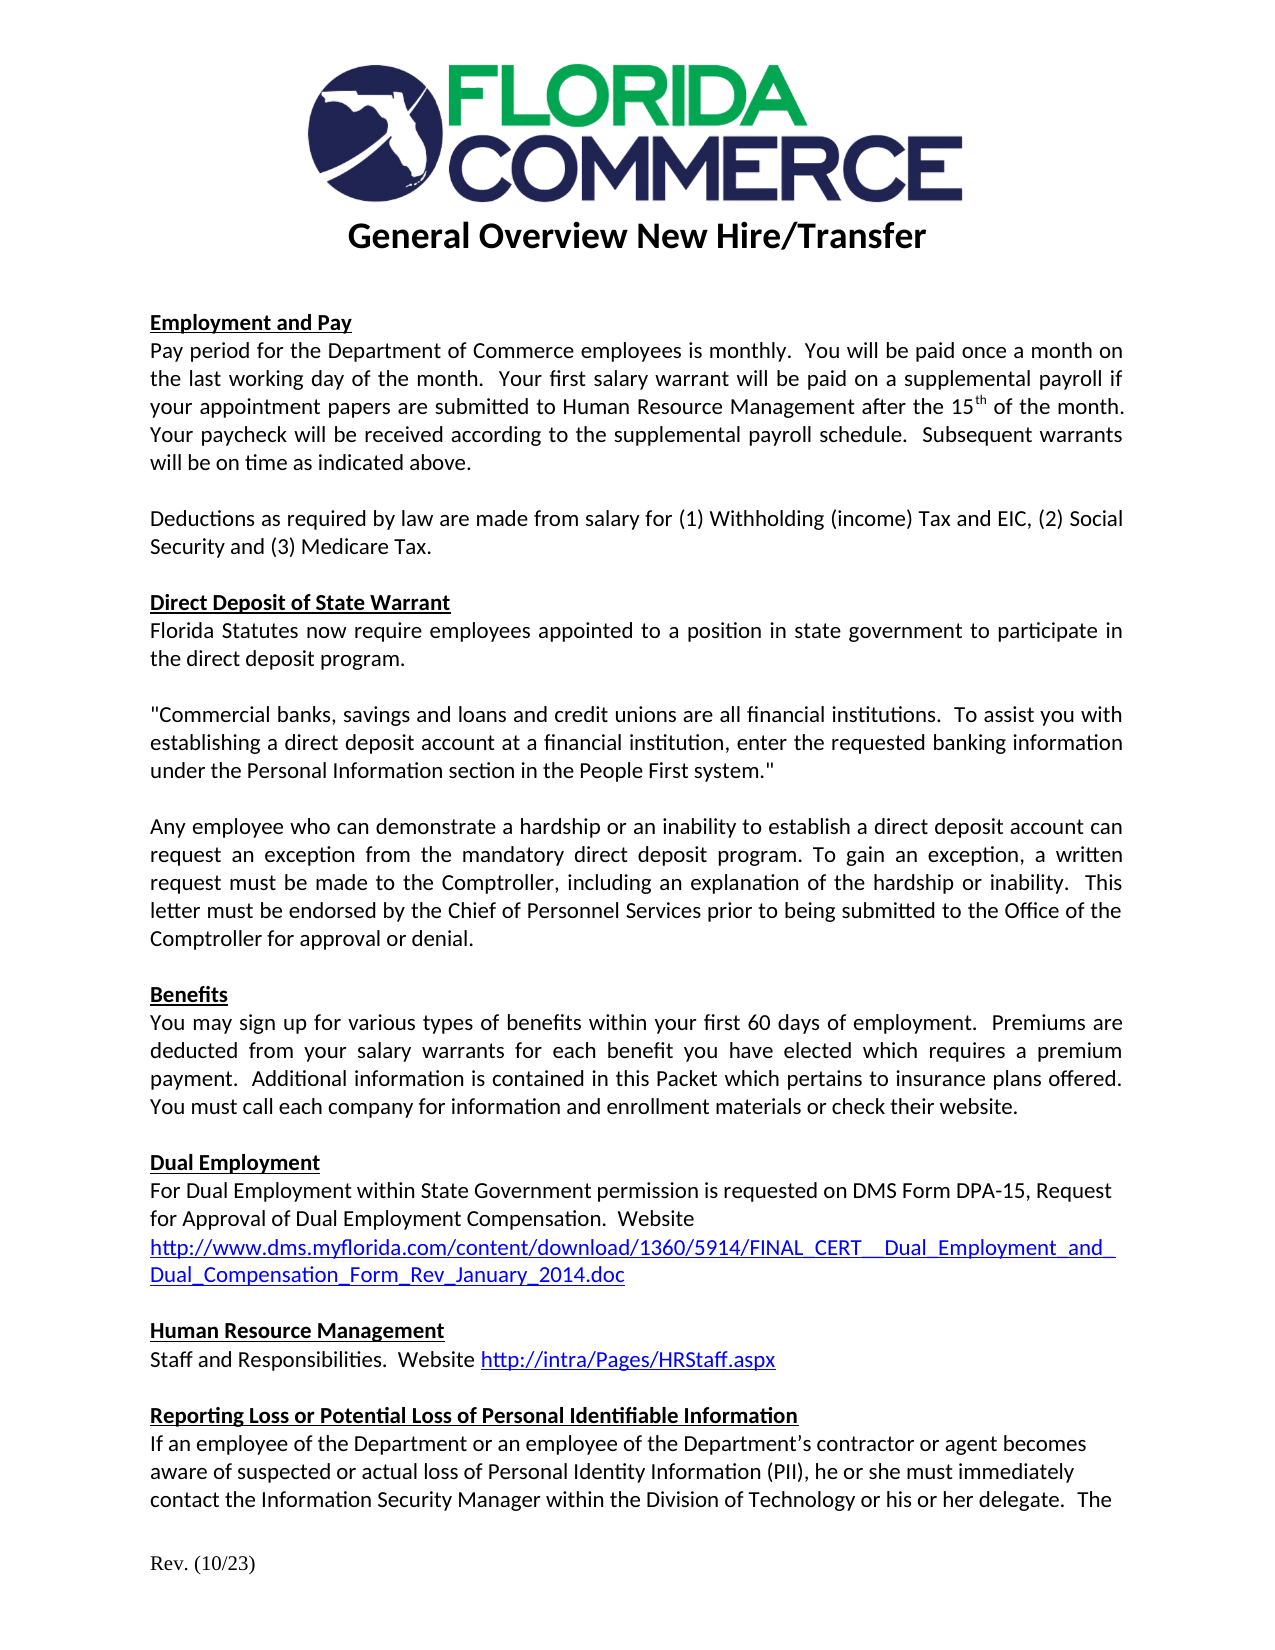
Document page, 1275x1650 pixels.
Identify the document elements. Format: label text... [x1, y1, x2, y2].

text Florida Statutes now require employees appointed to a position in state government to participate in the direct deposit program. [150, 616, 1125, 672]
text Staff and Responsibilities. Website http://intra/Pages/HRStaff.aspx [150, 1345, 1125, 1373]
text Direct Deposit of State Warrant [150, 588, 1125, 616]
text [150, 1429, 1125, 1513]
picture [302, 57, 973, 212]
text For Dual Employment within State Government permission is requested on DMS Form DPA-15, Request for Approval of Dual Employment Compensation. Website http://www.dms.myflorida.com/content/download/1360/5914/FINAL_CERT__Dual_Employment_and_Dual_Compensation_Form_Rev_January_2014.doc [150, 1177, 1125, 1289]
text Deductions as required by law are made from salary for (1) Withholding (income) Tax and EIC, (2) Social Security and (3) Medicare Tax. [150, 504, 1125, 560]
text You may sign up for various types of benefits within your first 60 days of employment. Premiums are deducted from your salary warrants for each benefit you have elected which requires a premium payment. Additional information is contained in this Packet which pertains to insurance plans offered. You must call each company for information and enrollment materials or check their website. [150, 1008, 1125, 1121]
text Dual Employment [150, 1148, 1125, 1177]
text Benefits [150, 980, 1125, 1008]
text Any employee who can demonstrate a hardship or an inability to establish a direct deposit account can request an exception from the mandatory direct deposit program. To gain an exception, a written request must be made to the Comptroller, including an explanation of the hardship or inability. This letter must be endorsed by the Chief of Personnel Services prior to being submitted to the Office of the Comptroller for approval or denial. [150, 812, 1125, 952]
text Human Resource Management [150, 1317, 1125, 1345]
text "Commercial banks, savings and loans and credit unions are all financial institutions. To assist you with establishing a direct deposit account at a financial institution, enter the requested banking information under the Personal Information section in the People First system." [150, 700, 1125, 784]
text Pay period for the Department of Commerce employees is monthly. You will be paid once a month on the last working day of the month. Your first salary warrant will be paid on a supplemental payroll if your appointment papers are submitted to Human Resource Management after the 15th of the month. Your paycheck will be received according to the supplemental payroll schedule. Subsequent warrants will be on time as indicated above. [150, 336, 1125, 476]
text Reporting Loss or Potential Loss of Personal Identifiable Information [150, 1401, 1125, 1429]
text Employment and Pay [150, 308, 1125, 336]
